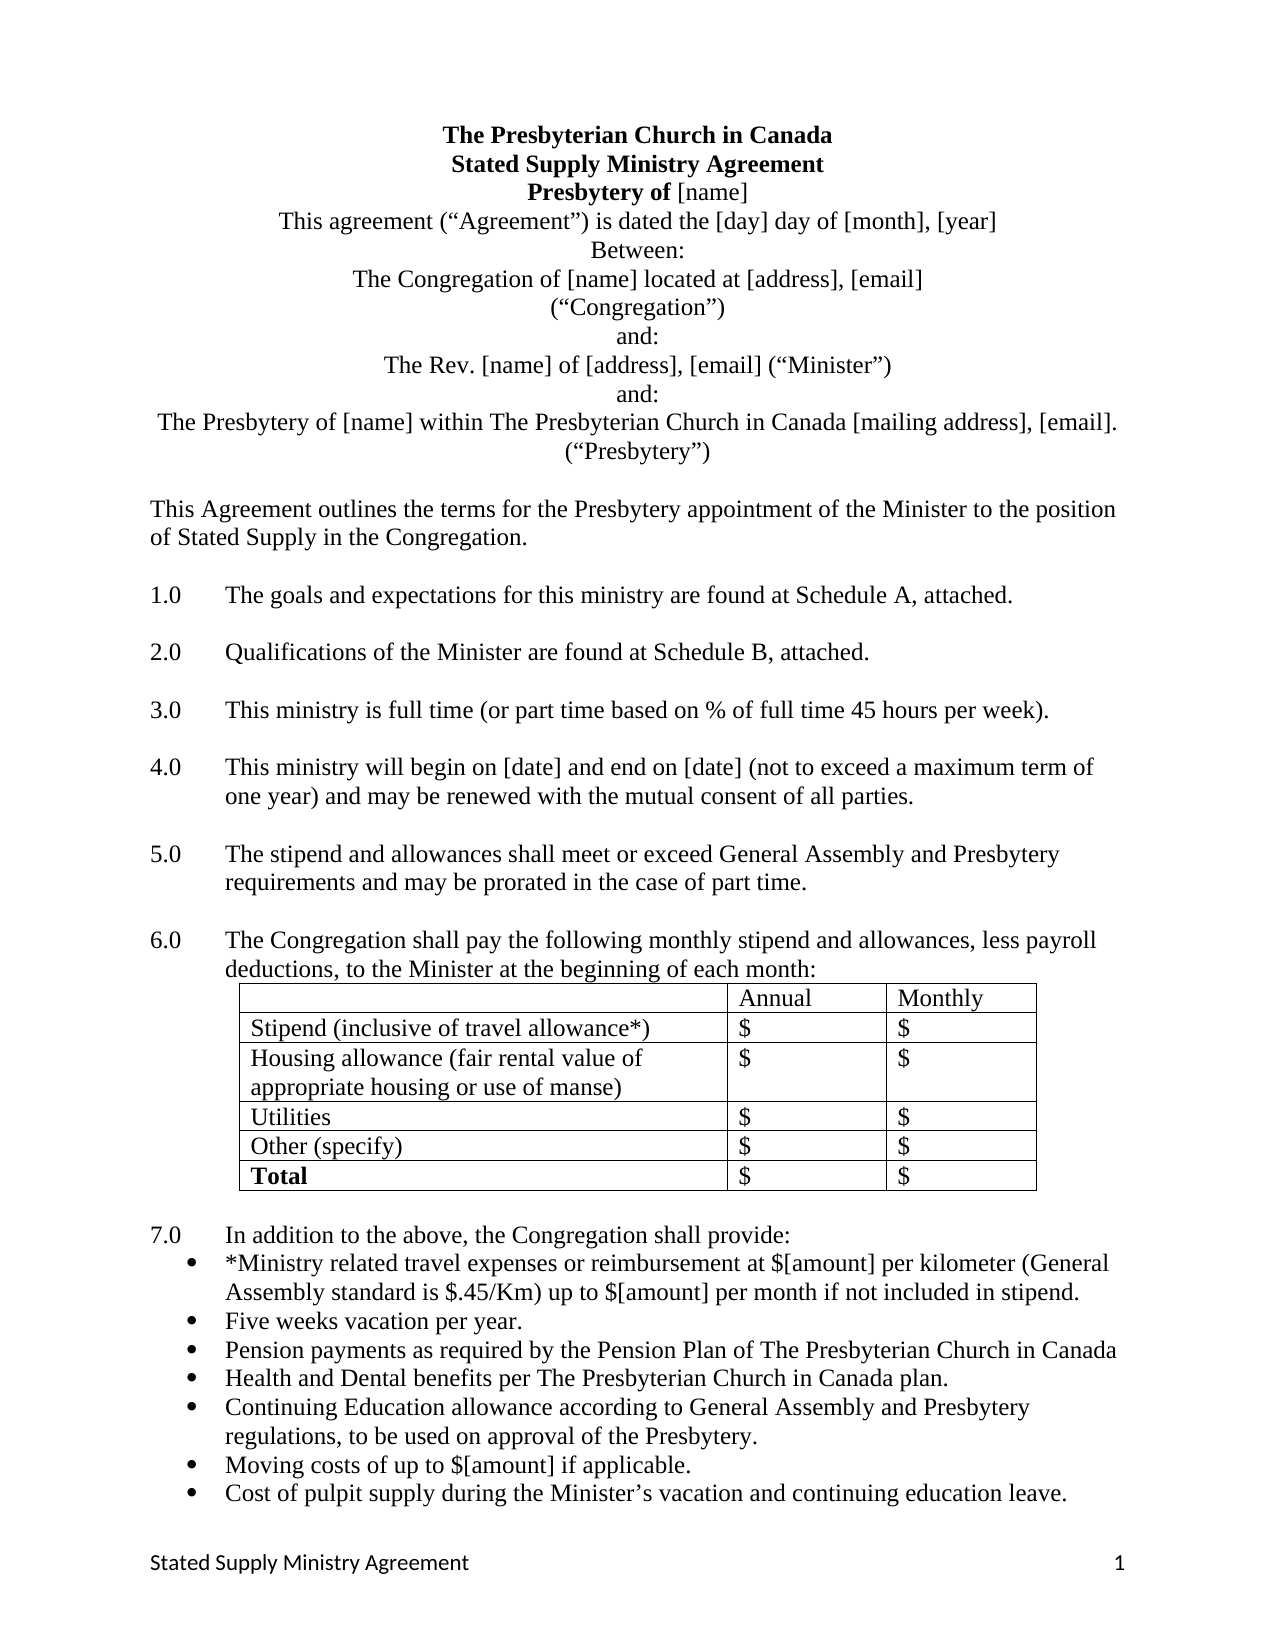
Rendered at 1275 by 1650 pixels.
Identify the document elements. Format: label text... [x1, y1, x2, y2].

table_header Monthly [887, 984, 1036, 1012]
table_header Annual [728, 984, 886, 1012]
list Cost of pulpit supply during the Minister’s vacation and continuing education leave. [187, 1478, 1125, 1507]
table_cell $ [728, 1102, 886, 1130]
text 3.0 This ministry is full time (or part time based on % of full time 45 hours per week). [150, 695, 1125, 724]
table_cell $ [887, 1161, 1036, 1190]
table_cell $ [887, 1013, 1036, 1042]
table_cell $ [728, 1013, 886, 1042]
table_header [240, 984, 727, 1012]
text This Agreement outlines the terms for the Presbytery appointment of the Minister to the position of Stated Supply in the Congregation. [150, 494, 1125, 551]
table_cell $ [887, 1102, 1036, 1130]
text This agreement (“Agreement”) is dated the [day] day of [month], [year] [150, 206, 1125, 235]
list Health and Dental benefits per The Presbyterian Church in Canada plan. [187, 1363, 1125, 1392]
text 6.0 The Congregation shall pay the following monthly stipend and allowances, less payroll deductions, to the Minister at the beginning of each month: [150, 925, 1125, 982]
table_cell Utilities [240, 1102, 727, 1130]
text 5.0 The stipend and allowances shall meet or exceed General Assembly and Presbytery requirements and may be prorated in the case of part time. [150, 839, 1125, 896]
text Stated Supply Ministry Agreement [150, 149, 1125, 177]
list Moving costs of up to $[amount] if applicable. [187, 1450, 1125, 1478]
table_cell $ [887, 1043, 1036, 1101]
text 7.0 In addition to the above, the Congregation shall provide: [150, 1220, 1125, 1248]
list Five weeks vacation per year. [187, 1306, 1125, 1335]
text 1.0 The goals and expectations for this ministry are found at Schedule A, attached. [150, 580, 1125, 609]
text and: [150, 379, 1125, 407]
list *Ministry related travel expenses or reimbursement at $[amount] per kilometer (General Assembly standard is $.45/Km) up to $[amount] per month if not included in stipend. [187, 1248, 1125, 1306]
table_cell Other (specify) [240, 1131, 727, 1160]
text The Rev. [name] of [address], [email] (“Minister”) [150, 350, 1125, 379]
table_cell $ [728, 1131, 886, 1160]
text Between: [150, 235, 1125, 264]
text 4.0 This ministry will begin on [date] and end on [date] (not to exceed a maximum term of one year) and may be renewed with the mutual consent of all parties. [150, 752, 1125, 810]
list Pension payments as required by the Pension Plan of The Presbyterian Church in Canada [187, 1335, 1125, 1363]
text (“Congregation”) [150, 292, 1125, 321]
text The Presbyterian Church in Canada [150, 120, 1125, 149]
text and: [150, 321, 1125, 350]
text Presbytery of [name] [150, 177, 1125, 206]
table_cell Total [240, 1161, 727, 1190]
table_cell $ [728, 1043, 886, 1101]
table_cell $ [887, 1131, 1036, 1160]
table_cell Housing allowance (fair rental value of appropriate housing or use of manse) [240, 1043, 727, 1101]
text The Presbytery of [name] within The Presbyterian Church in Canada [mailing address], [email]. (“Presbytery”) [150, 407, 1125, 465]
text 2.0 Qualifications of the Minister are found at Schedule B, attached. [150, 637, 1125, 666]
table_cell $ [728, 1161, 886, 1190]
table_cell Stipend (inclusive of travel allowance*) [240, 1013, 727, 1042]
text The Congregation of [name] located at [address], [email] [150, 264, 1125, 292]
list Continuing Education allowance according to General Assembly and Presbytery regulations, to be used on approval of the Presbytery. [187, 1392, 1125, 1450]
